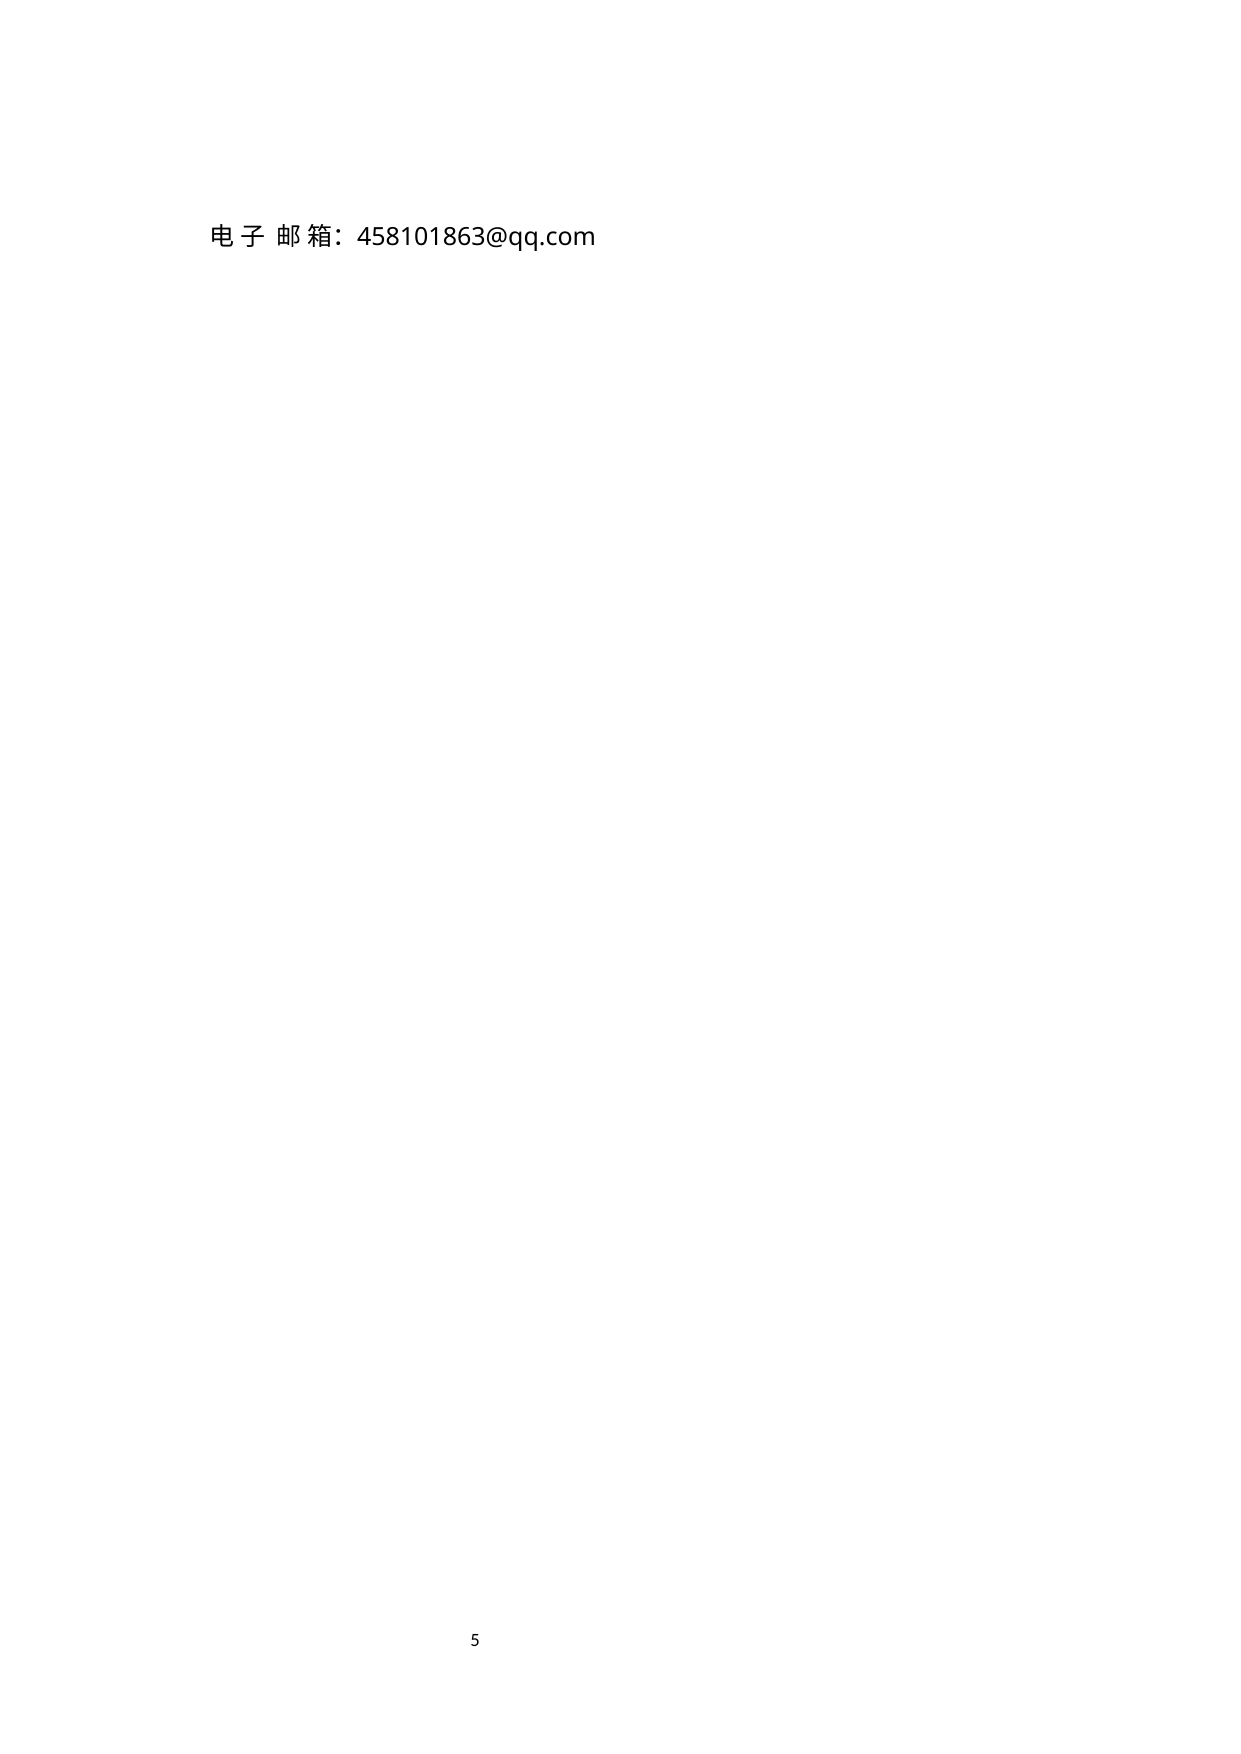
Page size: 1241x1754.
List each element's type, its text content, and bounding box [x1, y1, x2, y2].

text 电 子 邮 箱：458101863@qq.com [159, 202, 1081, 267]
